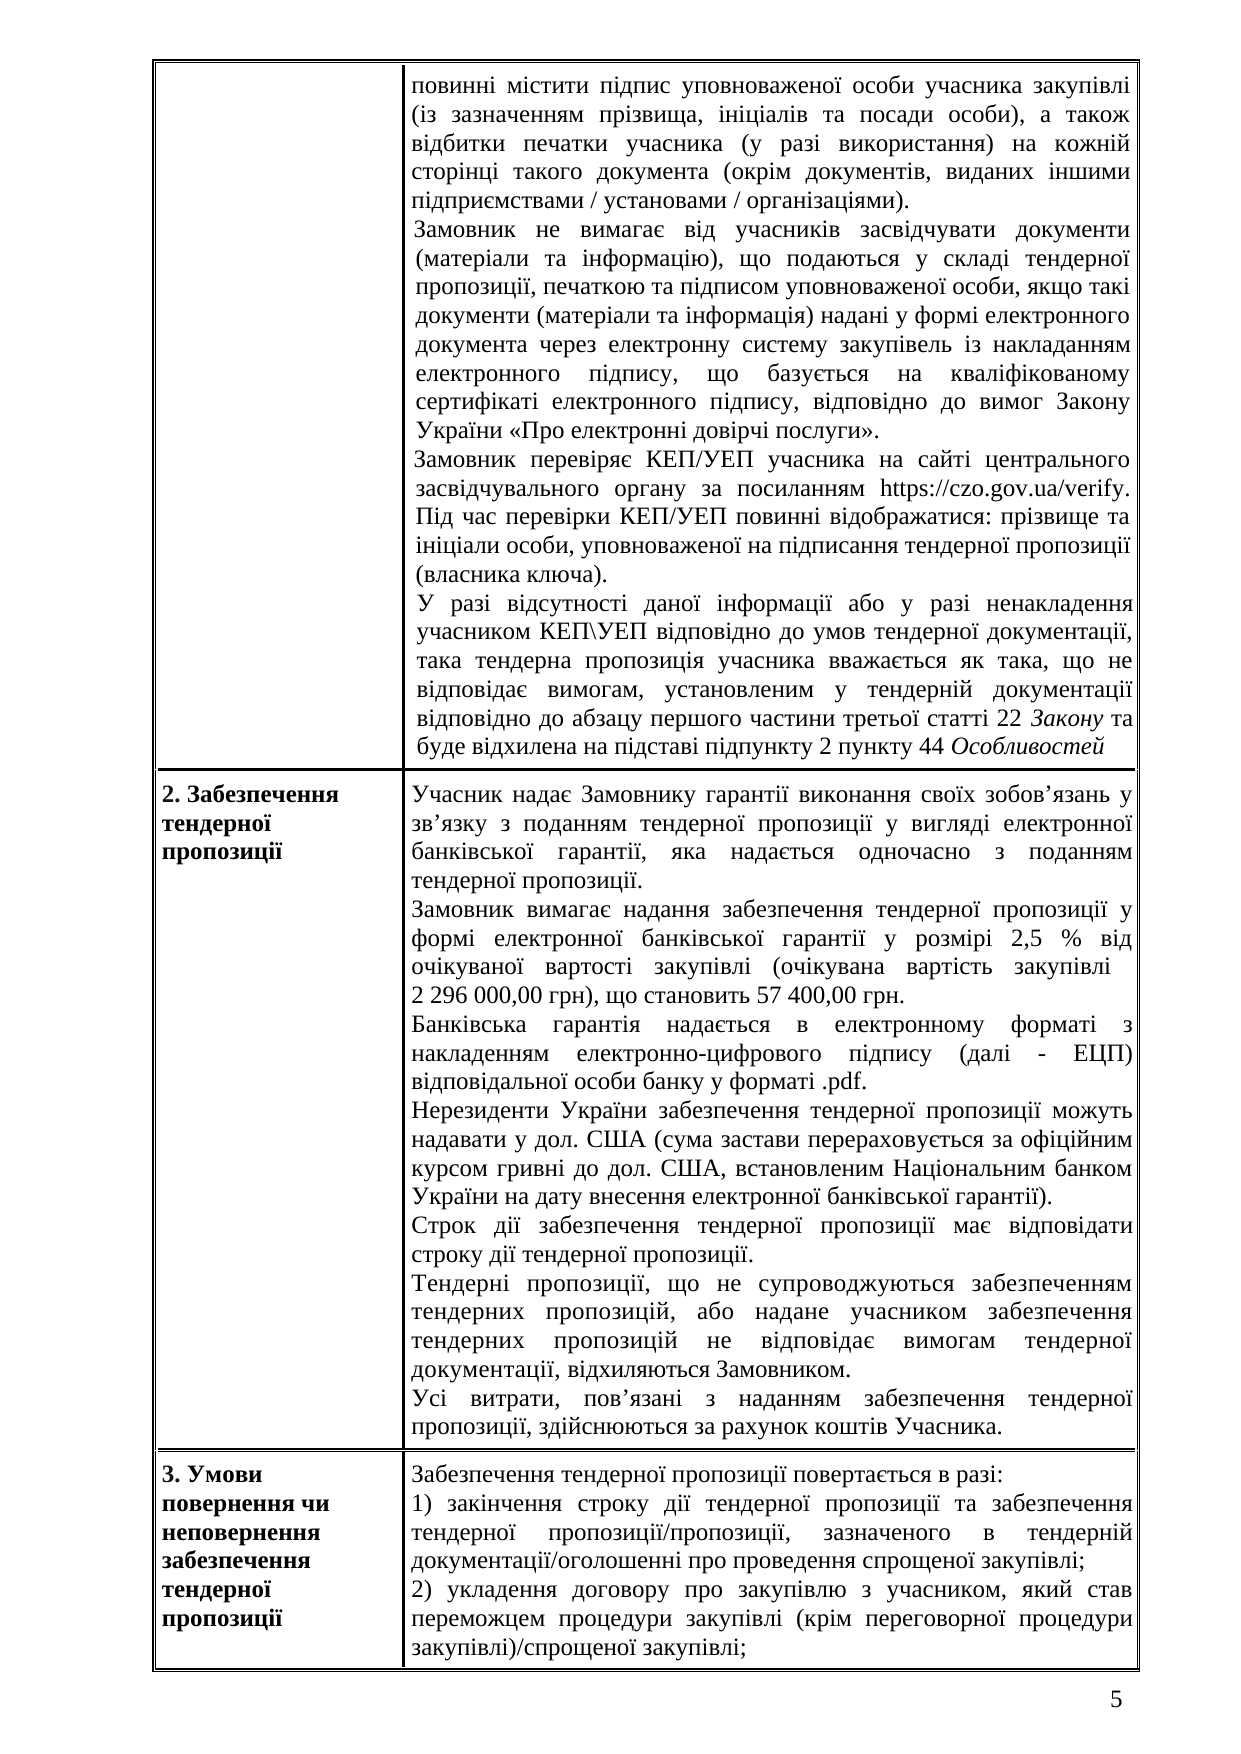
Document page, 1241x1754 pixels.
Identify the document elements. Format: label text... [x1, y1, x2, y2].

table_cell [403, 1448, 1137, 1668]
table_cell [156, 63, 403, 768]
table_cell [156, 1448, 403, 1668]
table_cell Учасник надає Замовнику гарантії виконання своїх зобов’язань у зв’язку з поданням тендерної пропозиції у вигляді електронної банківської гарантії, яка надається одночасно з поданням тендерної пропозиції. Замовник вимагає надання забезпечення тендерної пропозиції у формі електронної банківської гарантії у розмірі 2,5 % від очікуваної вартості закупівлі (очікувана вартість закупівлі 2 296 000,00 грн), що становить 57 400,00 грн. Банківська гарантія надається в електронному форматі з накладенням електронно-цифрового підпису (далі - ЕЦП) відповідальної особи банку у форматі .pdf. Нерезиденти України забезпечення тендерної пропозиції можуть надавати у дол. США (сума застави перераховується за офіційним курсом гривні до дол. США, встановленим Національним банком України на дату внесення електронної банківської гарантії). Строк дії забезпечення тендерної пропозиції має відповідати строку дії тендерної пропозиції. Тендерні пропозиції, що не супроводжуються забезпеченням тендерних пропозицій, або надане учасником забезпечення тендерних пропозицій не відповідає вимогам тендерної документації, відхиляються Замовником. Усі витрати, пов’язані з наданням забезпечення тендерної пропозиції, здійснюються за рахунок коштів Учасника. [405, 768, 1138, 1448]
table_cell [403, 63, 1137, 768]
table_cell 2. Забезпечення тендерної пропозиції [154, 768, 402, 1448]
